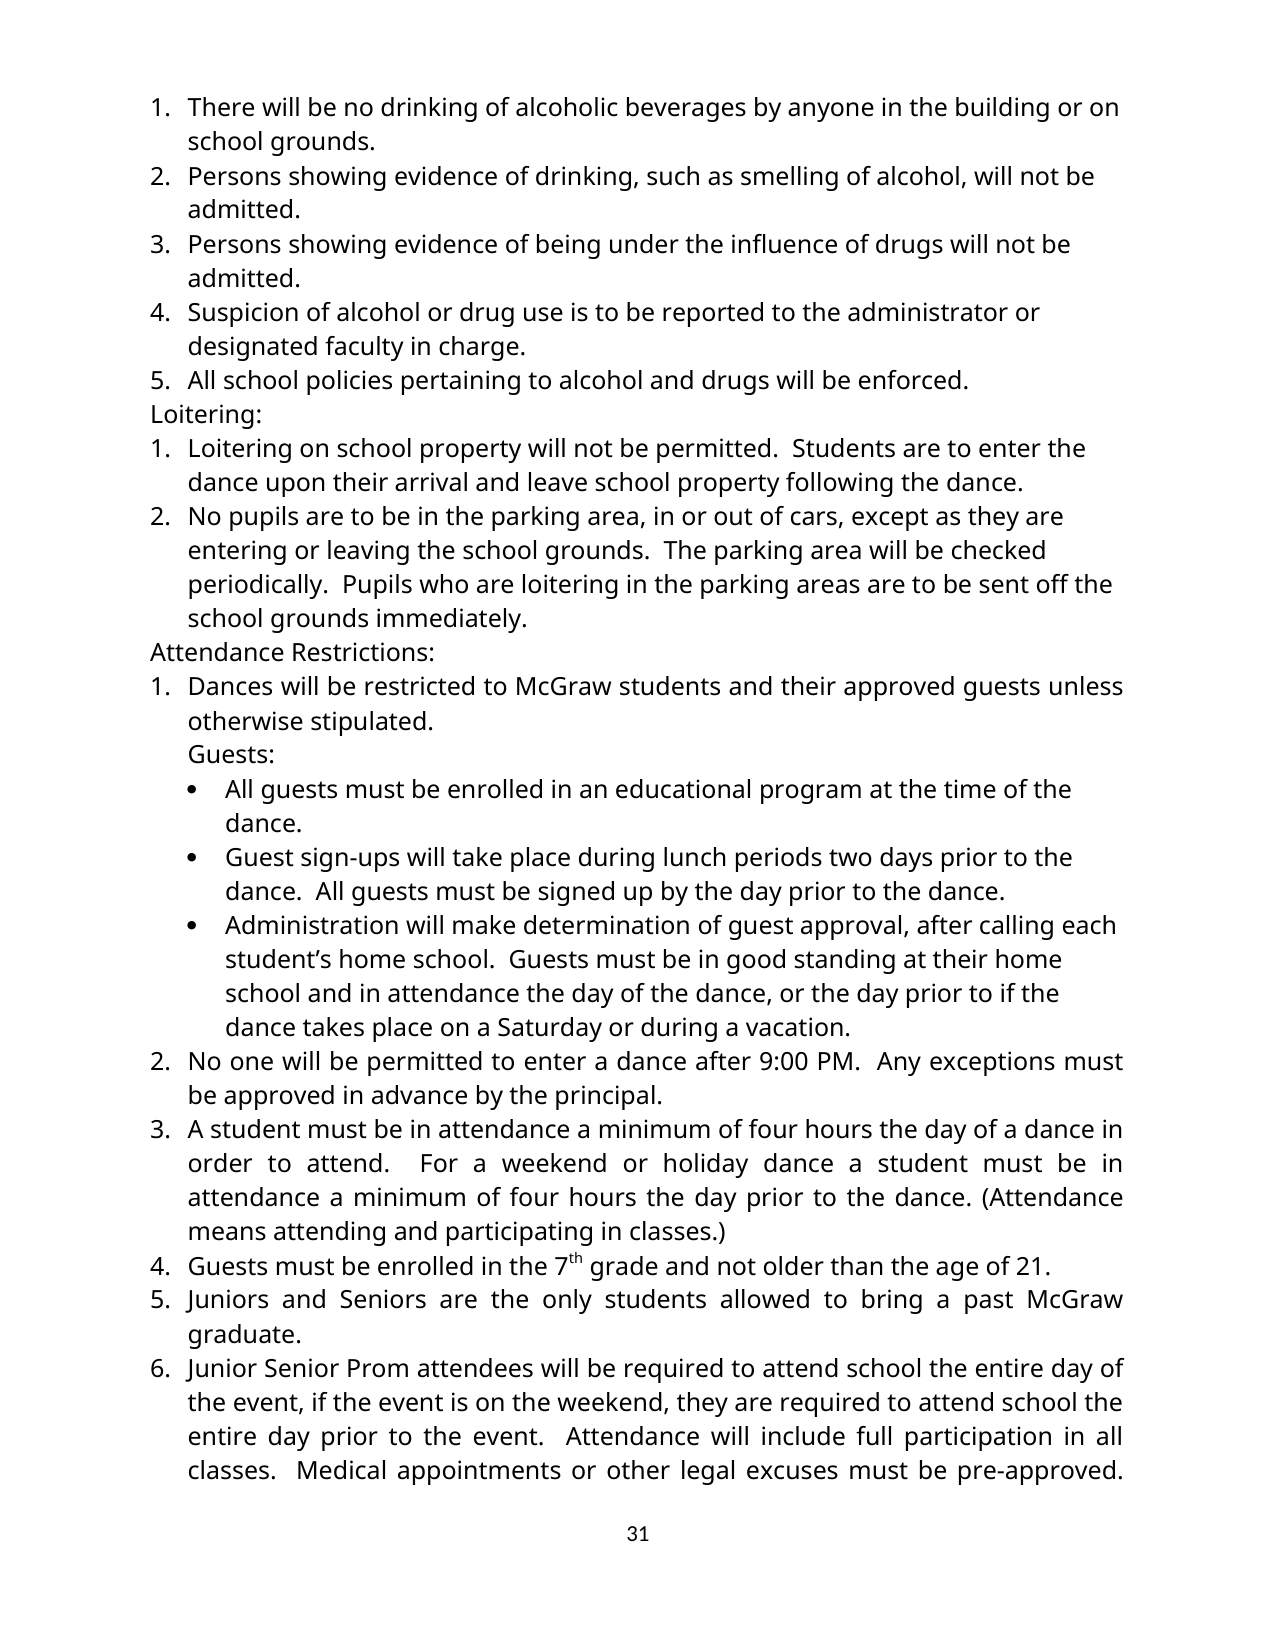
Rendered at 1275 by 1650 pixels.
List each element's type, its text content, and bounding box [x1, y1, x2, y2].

list Guests must be enrolled in the 7th grade and not older than the age of 21. [150, 1248, 1125, 1282]
list Persons showing evidence of drinking, such as smelling of alcohol, will not be admitted. [150, 158, 1125, 226]
list Loitering on school property will not be permitted. Students are to enter the dance upon their arrival and leave school property following the dance. [150, 431, 1125, 499]
list All school policies pertaining to alcohol and drugs will be enforced. [150, 362, 1125, 397]
list All guests must be enrolled in an educational program at the time of the dance. [187, 771, 1125, 839]
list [150, 1350, 1125, 1487]
list There will be no drinking of alcoholic beverages by anyone in the building or on school grounds. [150, 90, 1125, 158]
list No one will be permitted to enter a dance after 9:00 PM. Any exceptions must be approved in advance by the principal. [150, 1044, 1125, 1112]
text Guests: [150, 737, 1125, 771]
text Attendance Restrictions: [150, 635, 1125, 669]
list A student must be in attendance a minimum of four hours the day of a dance in order to attend. For a weekend or holiday dance a student must be in attendance a minimum of four hours the day prior to the dance. (Attendance means attending and participating in classes.) [150, 1112, 1125, 1248]
list Persons showing evidence of being under the influence of drugs will not be admitted. [150, 226, 1125, 294]
list Guest sign-ups will take place during lunch periods two days prior to the dance. All guests must be signed up by the day prior to the dance. [187, 839, 1125, 907]
text Loitering: [150, 397, 1125, 431]
list No pupils are to be in the parking area, in or out of cars, except as they are entering or leaving the school grounds. The parking area will be checked periodically. Pupils who are loitering in the parking areas are to be sent off the school grounds immediately. [150, 499, 1125, 635]
list Suspicion of alcohol or drug use is to be reported to the administrator or designated faculty in charge. [150, 294, 1125, 362]
list Juniors and Seniors are the only students allowed to bring a past McGraw graduate. [150, 1282, 1125, 1350]
list Administration will make determination of guest approval, after calling each student’s home school. Guests must be in good standing at their home school and in attendance the day of the dance, or the day prior to if the dance takes place on a Saturday or during a vacation. [187, 907, 1125, 1044]
list Dances will be restricted to McGraw students and their approved guests unless otherwise stipulated. [150, 669, 1125, 737]
